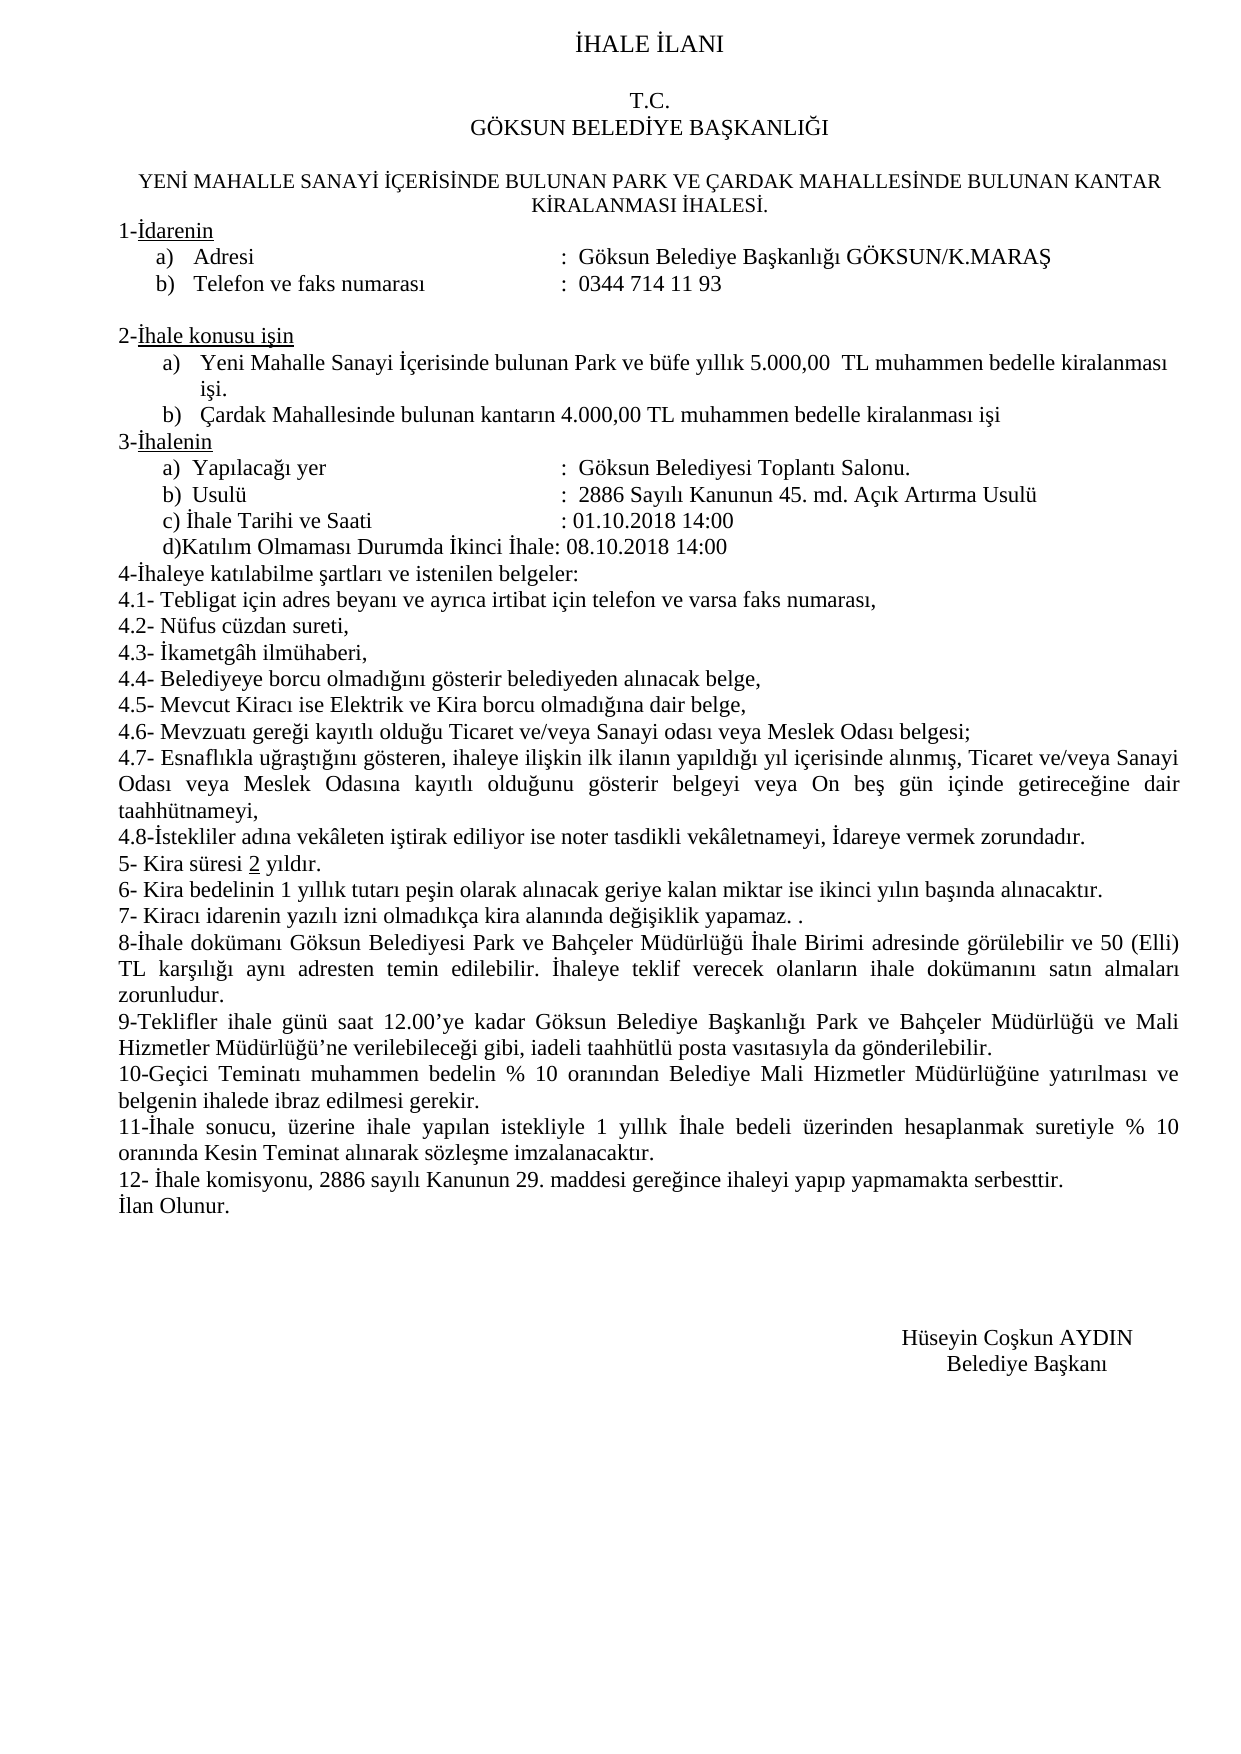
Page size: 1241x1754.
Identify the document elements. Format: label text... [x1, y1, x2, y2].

text 6- Kira bedelinin 1 yıllık tutarı peşin olarak alınacak geriye kalan miktar ise ikinci yılın başında alınacaktır. [118, 876, 1181, 902]
text 7- Kiracı idarenin yazılı izni olmadıkça kira alanında değişiklik yapamaz. . [118, 902, 1181, 929]
text 12- İhale komisyonu, 2886 sayılı Kanunun 29. maddesi gereğince ihaleyi yapıp yapmamakta serbesttir. [118, 1166, 1181, 1192]
text a) Yapılacağı yer : Göksun Belediyesi Toplantı Salonu. [162, 454, 1181, 481]
text b) Usulü : 2886 Sayılı Kanunun 45. md. Açık Artırma Usulü [162, 481, 1181, 507]
text Hüseyin Coşkun AYDIN [118, 1324, 1181, 1350]
text 5- Kira süresi 2 yıldır. [118, 849, 1181, 876]
text Belediye Başkanı [118, 1350, 1181, 1377]
text 4.1- Tebligat için adres beyanı ve ayrıca irtibat için telefon ve varsa faks numarası, [118, 586, 1181, 612]
text 4.8-İstekliler adına vekâleten iştirak ediliyor ise noter tasdikli vekâletnameyi, İdareye vermek zorundadır. [118, 823, 1181, 849]
text 3-İhalenin [118, 428, 1181, 454]
text 4.3- İkametgâh ilmühaberi, [118, 639, 1181, 665]
text d)Katılım Olmaması Durumda İkinci İhale: 08.10.2018 14:00 [162, 533, 1181, 560]
list Yeni Mahalle Sanayi İçerisinde bulunan Park ve büfe yıllık 5.000,00 TL muhammen bedelle kiralanması işi. [162, 349, 1181, 402]
text 4.2- Nüfus cüzdan sureti, [118, 612, 1181, 639]
list Çardak Mahallesinde bulunan kantarın 4.000,00 TL muhammen bedelle kiralanması işi [162, 402, 1181, 428]
list Adresi : Göksun Belediye Başkanlığı GÖKSUN/K.MARAŞ [156, 243, 1181, 270]
text 9-Teklifler ihale günü saat 12.00’ye kadar Göksun Belediye Başkanlığı Park ve Bahçeler Müdürlüğü ve Mali Hizmetler Müdürlüğü’ne verilebileceği gibi, iadeli taahhütlü posta vasıtasıyla da gönderilebilir. [118, 1008, 1181, 1060]
text 11-İhale sonucu, üzerine ihale yapılan istekliyle 1 yıllık İhale bedeli üzerinden hesaplanmak suretiyle % 10 oranında Kesin Teminat alınarak sözleşme imzalanacaktır. [118, 1113, 1181, 1166]
text c) İhale Tarihi ve Saati : 01.10.2018 14:00 [162, 507, 1181, 533]
text 8-İhale dokümanı Göksun Belediyesi Park ve Bahçeler Müdürlüğü İhale Birimi adresinde görülebilir ve 50 (Elli) TL karşılığı aynı adresten temin edilebilir. İhaleye teklif verecek olanların ihale dokümanını satın almaları zorunludur. [118, 929, 1181, 1008]
list Telefon ve faks numarası : 0344 714 11 93 [156, 270, 1181, 296]
text İlan Olunur. [118, 1192, 1181, 1218]
text 1-İdarenin [118, 217, 1181, 243]
text 4.5- Mevcut Kiracı ise Elektrik ve Kira borcu olmadığına dair belge, [118, 691, 1181, 718]
text 4-İhaleye katılabilme şartları ve istenilen belgeler: [118, 560, 1181, 586]
text 10-Geçici Teminatı muhammen bedelin % 10 oranından Belediye Mali Hizmetler Müdürlüğüne yatırılması ve belgenin ihalede ibraz edilmesi gerekir. [118, 1060, 1181, 1113]
text YENİ MAHALLE SANAYİ İÇERİSİNDE BULUNAN PARK VE ÇARDAK MAHALLESİNDE BULUNAN KANTAR KİRALANMASI İHALESİ. [118, 169, 1181, 217]
text 2-İhale konusu işin [118, 322, 1181, 349]
text T.C. [118, 87, 1181, 114]
text 4.6- Mevzuatı gereği kayıtlı olduğu Ticaret ve/veya Sanayi odası veya Meslek Odası belgesi; [118, 718, 1181, 744]
text 4.4- Belediyeye borcu olmadığını gösterir belediyeden alınacak belge, [118, 665, 1181, 691]
text 4.7- Esnaflıkla uğraştığını gösteren, ihaleye ilişkin ilk ilanın yapıldığı yıl içerisinde alınmış, Ticaret ve/veya Sanayi Odası veya Meslek Odasına kayıtlı olduğunu gösterir belgeyi veya On beş gün içinde getireceğine dair taahhütnameyi, [118, 744, 1181, 823]
text GÖKSUN BELEDİYE BAŞKANLIĞI [118, 114, 1181, 140]
subtitle İHALE İLANI [118, 29, 1181, 58]
